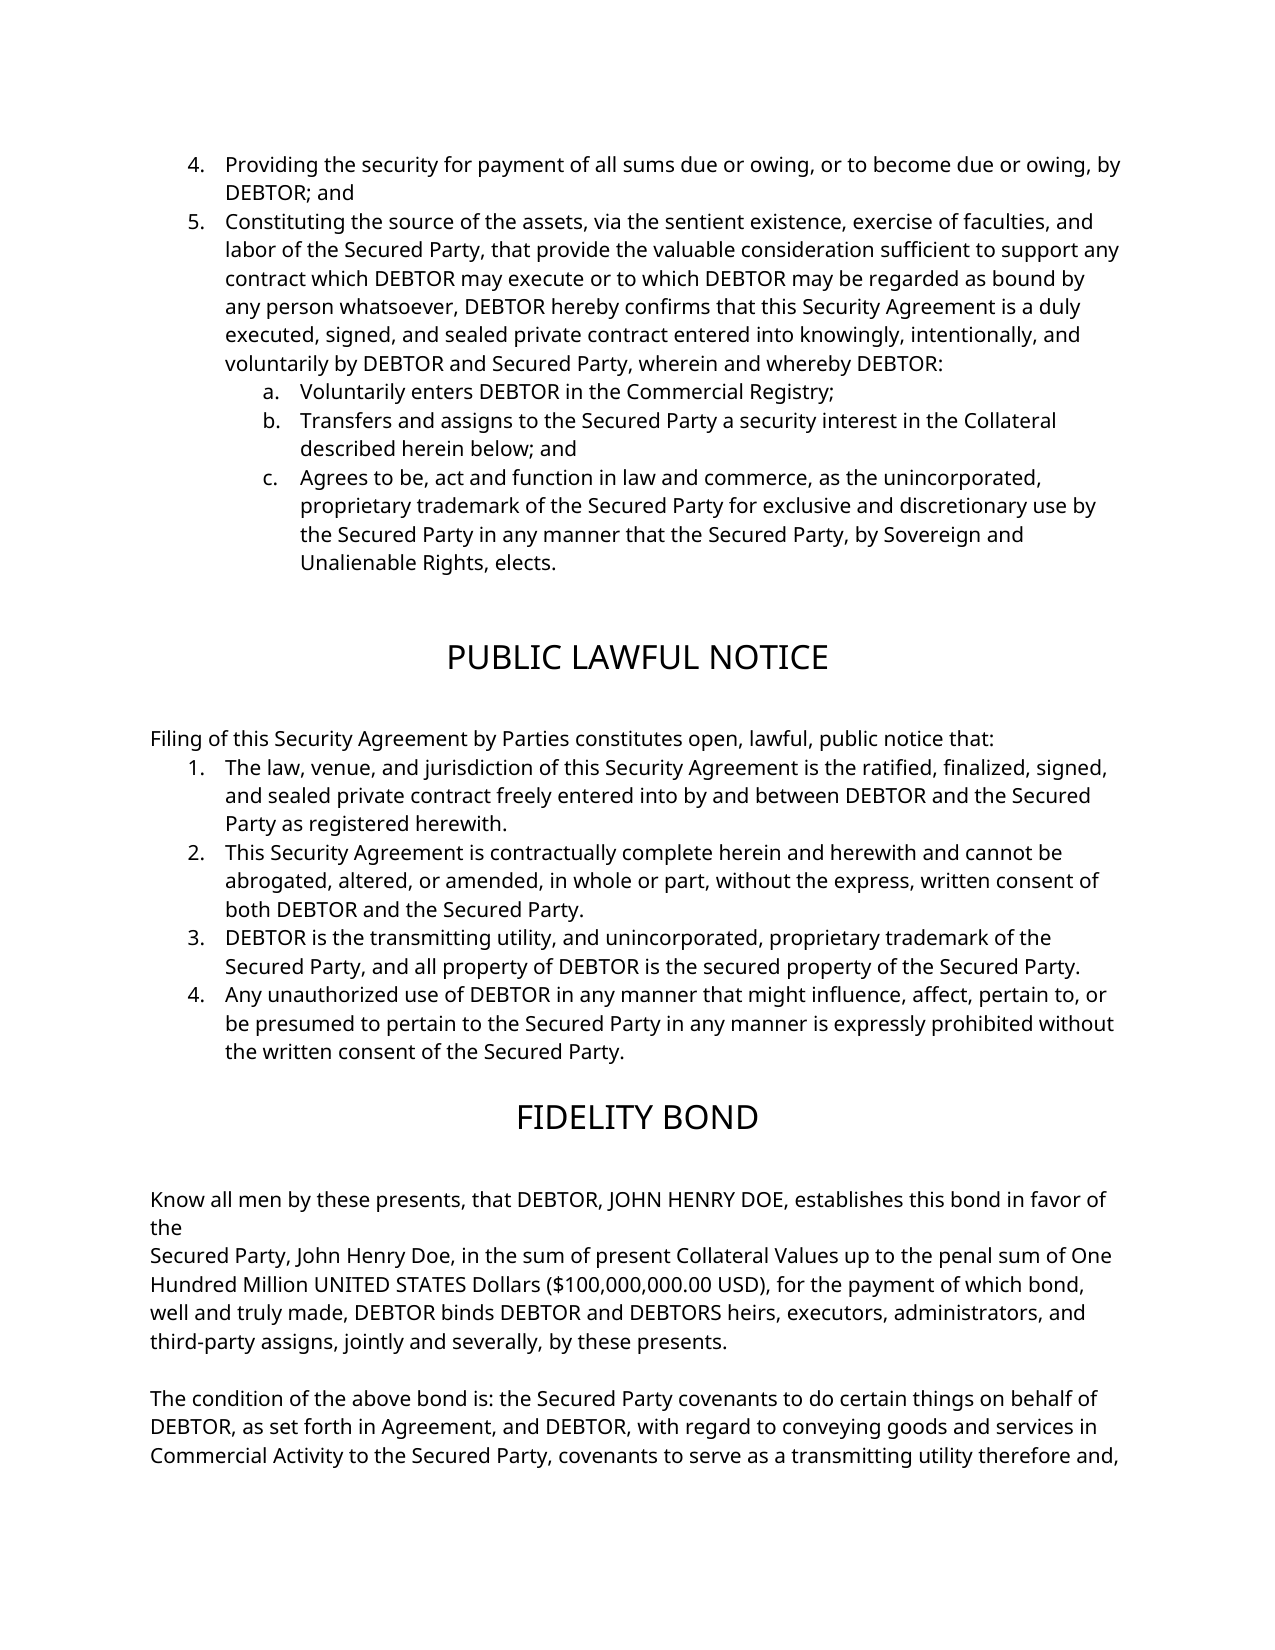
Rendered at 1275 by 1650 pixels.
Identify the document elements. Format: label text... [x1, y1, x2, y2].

list The law, venue, and jurisdiction of this Security Agreement is the ratified, finalized, signed, and sealed private contract freely entered into by and between DEBTOR and the Secured Party as registered herewith. [187, 753, 1125, 838]
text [150, 1384, 1125, 1469]
text Filing of this Security Agreement by Parties constitutes open, lawful, public notice that: [150, 724, 1125, 753]
text FIDELITY BOND [150, 1094, 1125, 1139]
list Transfers and assigns to the Secured Party a security interest in the Collateral described herein below; and [262, 406, 1125, 463]
list Voluntarily enters DEBTOR in the Commercial Registry; [262, 377, 1125, 406]
list Any unauthorized use of DEBTOR in any manner that might influence, affect, pertain to, or be presumed to pertain to the Secured Party in any manner is expressly prohibited without the written consent of the Secured Party. [187, 980, 1125, 1066]
text Hundred Million UNITED STATES Dollars ($100,000,000.00 USD), for the payment of which bond, well and truly made, DEBTOR binds DEBTOR and DEBTORS heirs, executors, administrators, and third-party assigns, jointly and severally, by these presents. [150, 1270, 1125, 1355]
text PUBLIC LAWFUL NOTICE [150, 633, 1125, 679]
list DEBTOR is the transmitting utility, and unincorporated, proprietary trademark of the Secured Party, and all property of DEBTOR is the secured property of the Secured Party. [187, 923, 1125, 980]
text Secured Party, John Henry Doe, in the sum of present Collateral Values up to the penal sum of One [150, 1242, 1125, 1270]
list This Security Agreement is contractually complete herein and herewith and cannot be abrogated, altered, or amended, in whole or part, without the express, written consent of both DEBTOR and the Secured Party. [187, 838, 1125, 923]
text Know all men by these presents, that DEBTOR, JOHN HENRY DOE, establishes this bond in favor of the [150, 1185, 1125, 1242]
list Agrees to be, act and function in law and commerce, as the unincorporated, proprietary trademark of the Secured Party for exclusive and discretionary use by the Secured Party in any manner that the Secured Party, by Sovereign and Unalienable Rights, elects. [262, 463, 1125, 577]
list Constituting the source of the assets, via the sentient existence, exercise of faculties, and labor of the Secured Party, that provide the valuable consideration sufficient to support any contract which DEBTOR may execute or to which DEBTOR may be regarded as bound by any person whatsoever, DEBTOR hereby confirms that this Security Agreement is a duly executed, signed, and sealed private contract entered into knowingly, intentionally, and voluntarily by DEBTOR and Secured Party, wherein and whereby DEBTOR: [187, 207, 1125, 377]
list Providing the security for payment of all sums due or owing, or to become due or owing, by DEBTOR; and [187, 150, 1125, 207]
